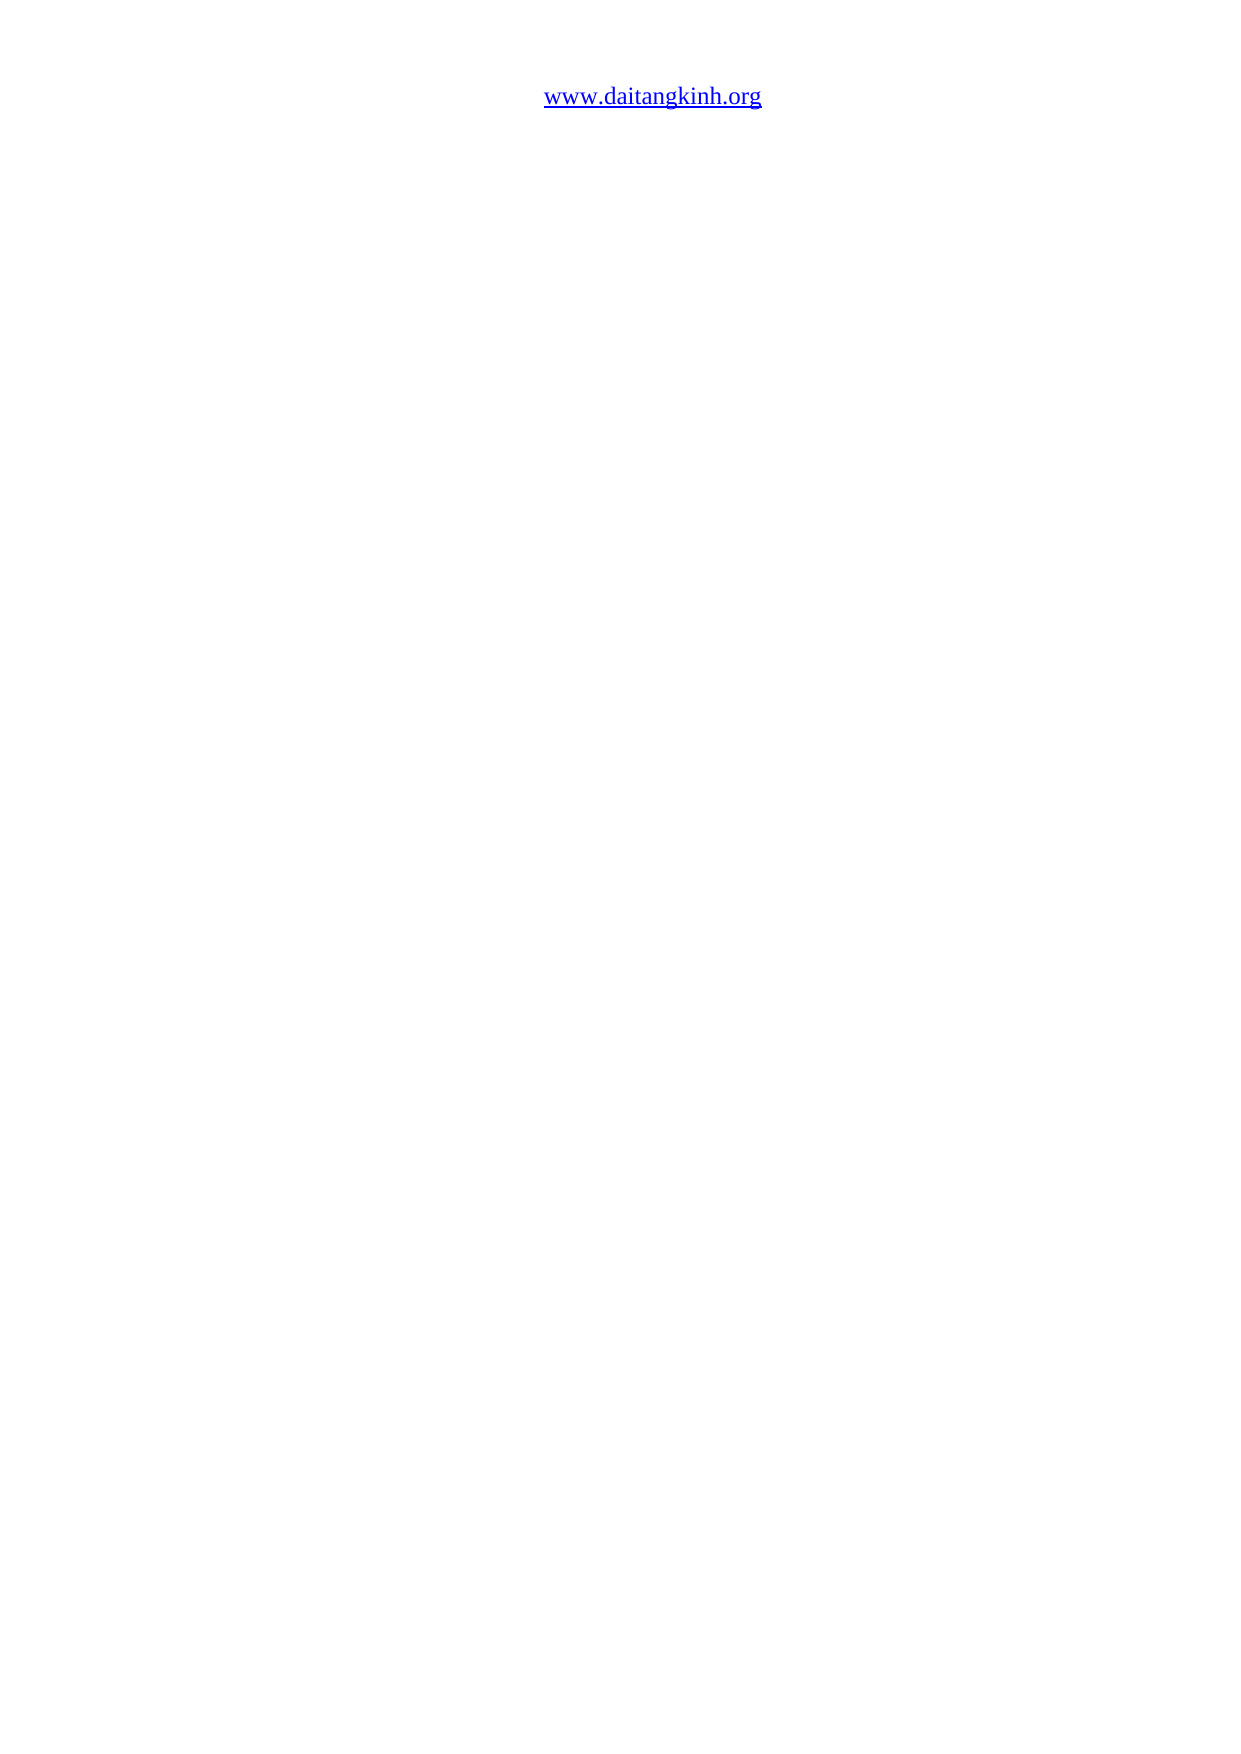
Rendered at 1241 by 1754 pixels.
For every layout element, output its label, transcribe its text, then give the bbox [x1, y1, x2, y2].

text www.daitangkinh.org [267, 81, 1038, 110]
